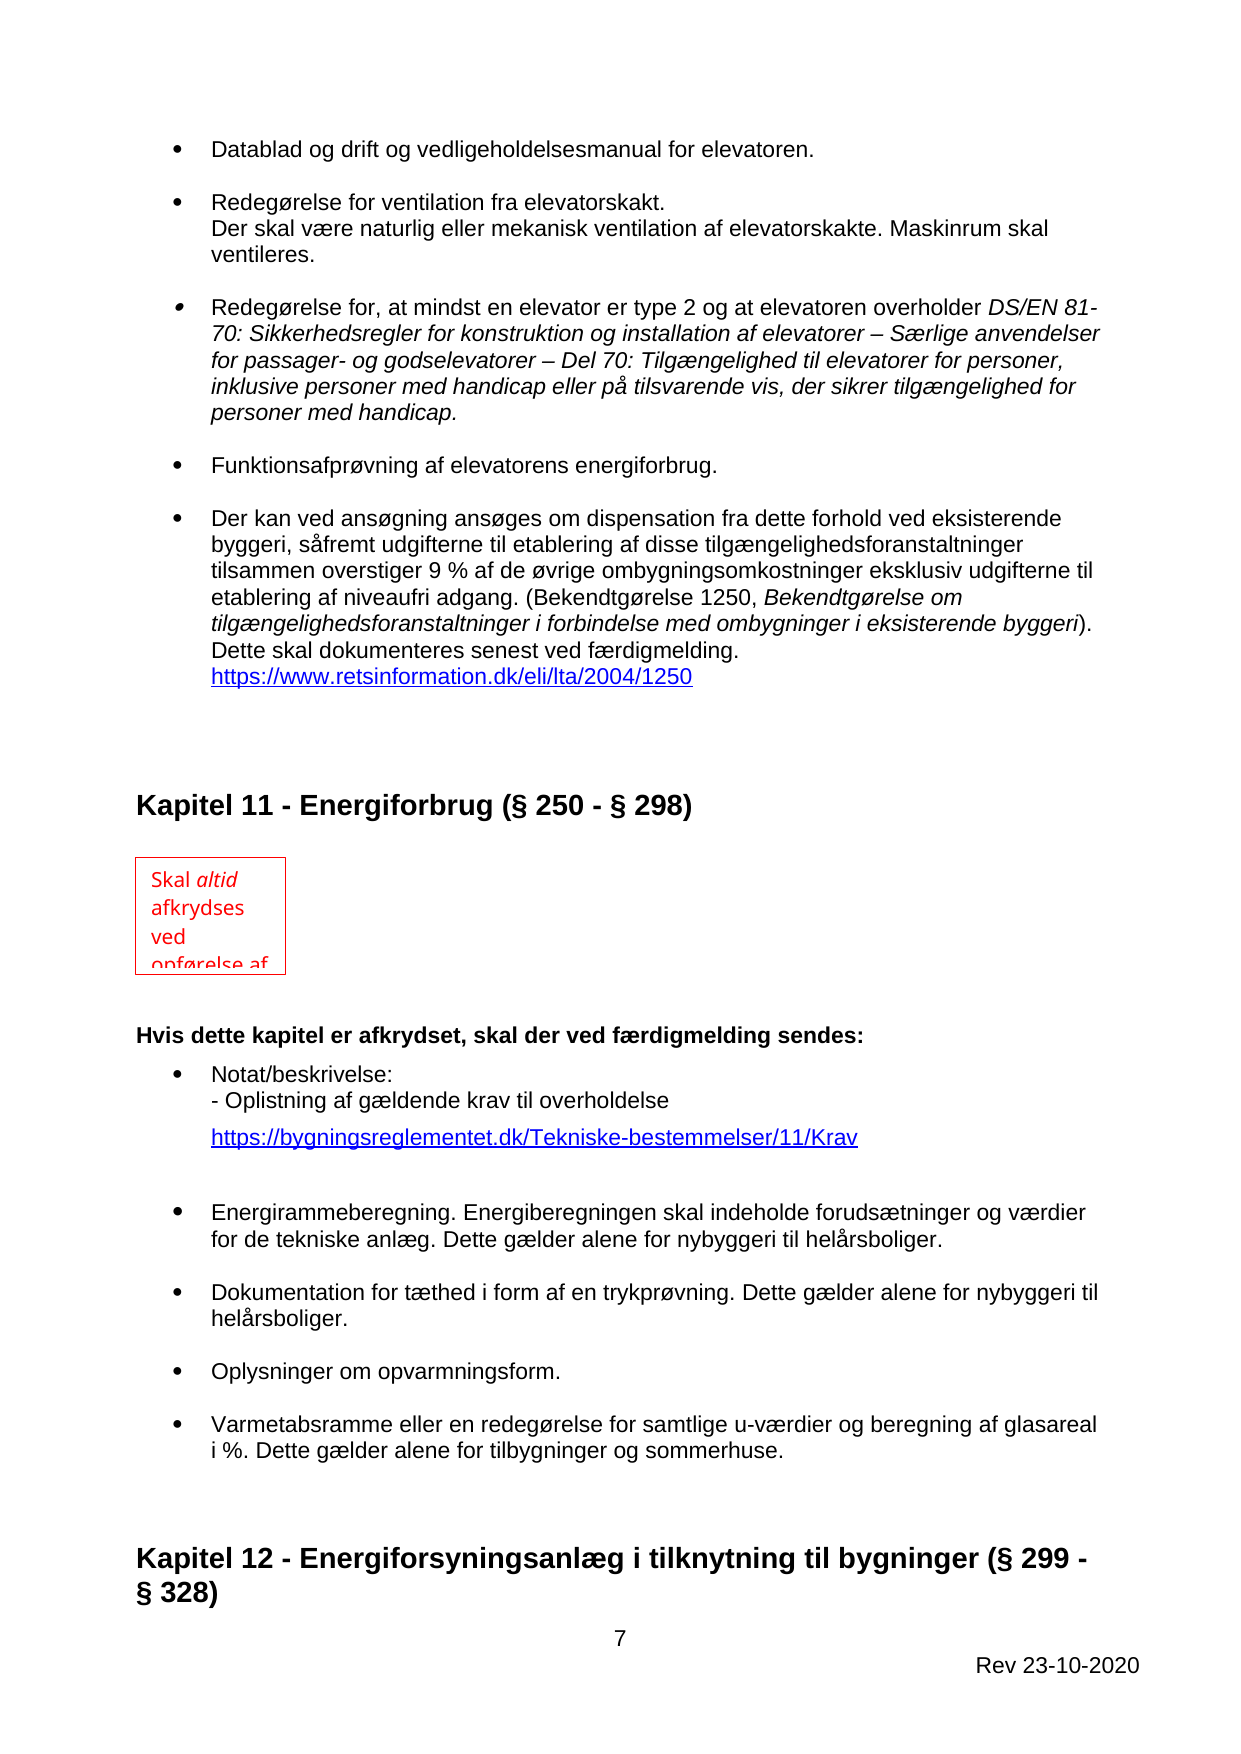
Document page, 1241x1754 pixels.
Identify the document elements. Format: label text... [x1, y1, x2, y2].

list Der kan ved ansøgning ansøges om dispensation fra dette forhold ved eksisterende byggeri, såfremt udgifterne til etablering af disse tilgængelighedsforanstaltninger tilsammen overstiger 9 % af de øvrige ombygningsomkostninger eksklusiv udgifterne til etablering af niveaufri adgang. (Bekendtgørelse 1250, Bekendtgørelse om tilgængelighedsforanstaltninger i forbindelse med ombygninger i eksisterende byggeri). Dette skal dokumenteres senest ved færdigmelding. [173, 505, 1104, 663]
text Hvis dette kapitel er afkrydset, skal der ved færdigmelding sendes: [136, 1022, 1104, 1048]
list Datablad og drift og vedligeholdelsesmanual for elevatoren. [173, 136, 1104, 188]
list Notat/beskrivelse: [173, 1061, 1104, 1087]
list Redegørelse for ventilation fra elevatorskakt. Der skal være naturlig eller mekanisk ventilation af elevatorskakte. Maskinrum skal ventileres. [173, 188, 1104, 294]
list Energirammeberegning. Energiberegningen skal indeholde forudsætninger og værdier for de tekniske anlæg. Dette gælder alene for nybyggeri til helårsboliger. [173, 1199, 1104, 1279]
list Oplysninger om opvarmningsform. [173, 1358, 1104, 1411]
text - Oplistning af gældende krav til overholdelse [136, 1087, 1104, 1113]
list Varmetabsramme eller en redegørelse for samtlige u-værdier og beregning af glasareal i %. Dette gælder alene for tilbygninger og sommerhuse. [173, 1411, 1104, 1463]
subtitle Kapitel 12 - Energiforsyningsanlæg i tilknytning til bygninger (§ 299 - § 328) [136, 1541, 1104, 1608]
list https://www.retsinformation.dk/eli/lta/2004/1250 [211, 663, 1104, 689]
list Dokumentation for tæthed i form af en trykprøvning. Dette gælder alene for nybyggeri til helårsboliger. [173, 1279, 1104, 1358]
subtitle Kapitel 11 - Energiforbrug (§ 250 - § 298) [136, 788, 1104, 822]
list Funktionsafprøvning af elevatorens energiforbrug. [173, 452, 1104, 505]
text https://bygningsreglementet.dk/Tekniske-bestemmelser/11/Krav [136, 1124, 1104, 1150]
list Redegørelse for, at mindst en elevator er type 2 og at elevatoren overholder DS/EN 81-70: Sikkerhedsregler for konstruktion og installation af elevatorer – Særlige anvendelser for passager- og godselevatorer – Del 70: Tilgængelighed til elevatorer for personer, inklusive personer med handicap eller på tilsvarende vis, der sikrer tilgængelighed for personer med handicap. [173, 294, 1104, 452]
